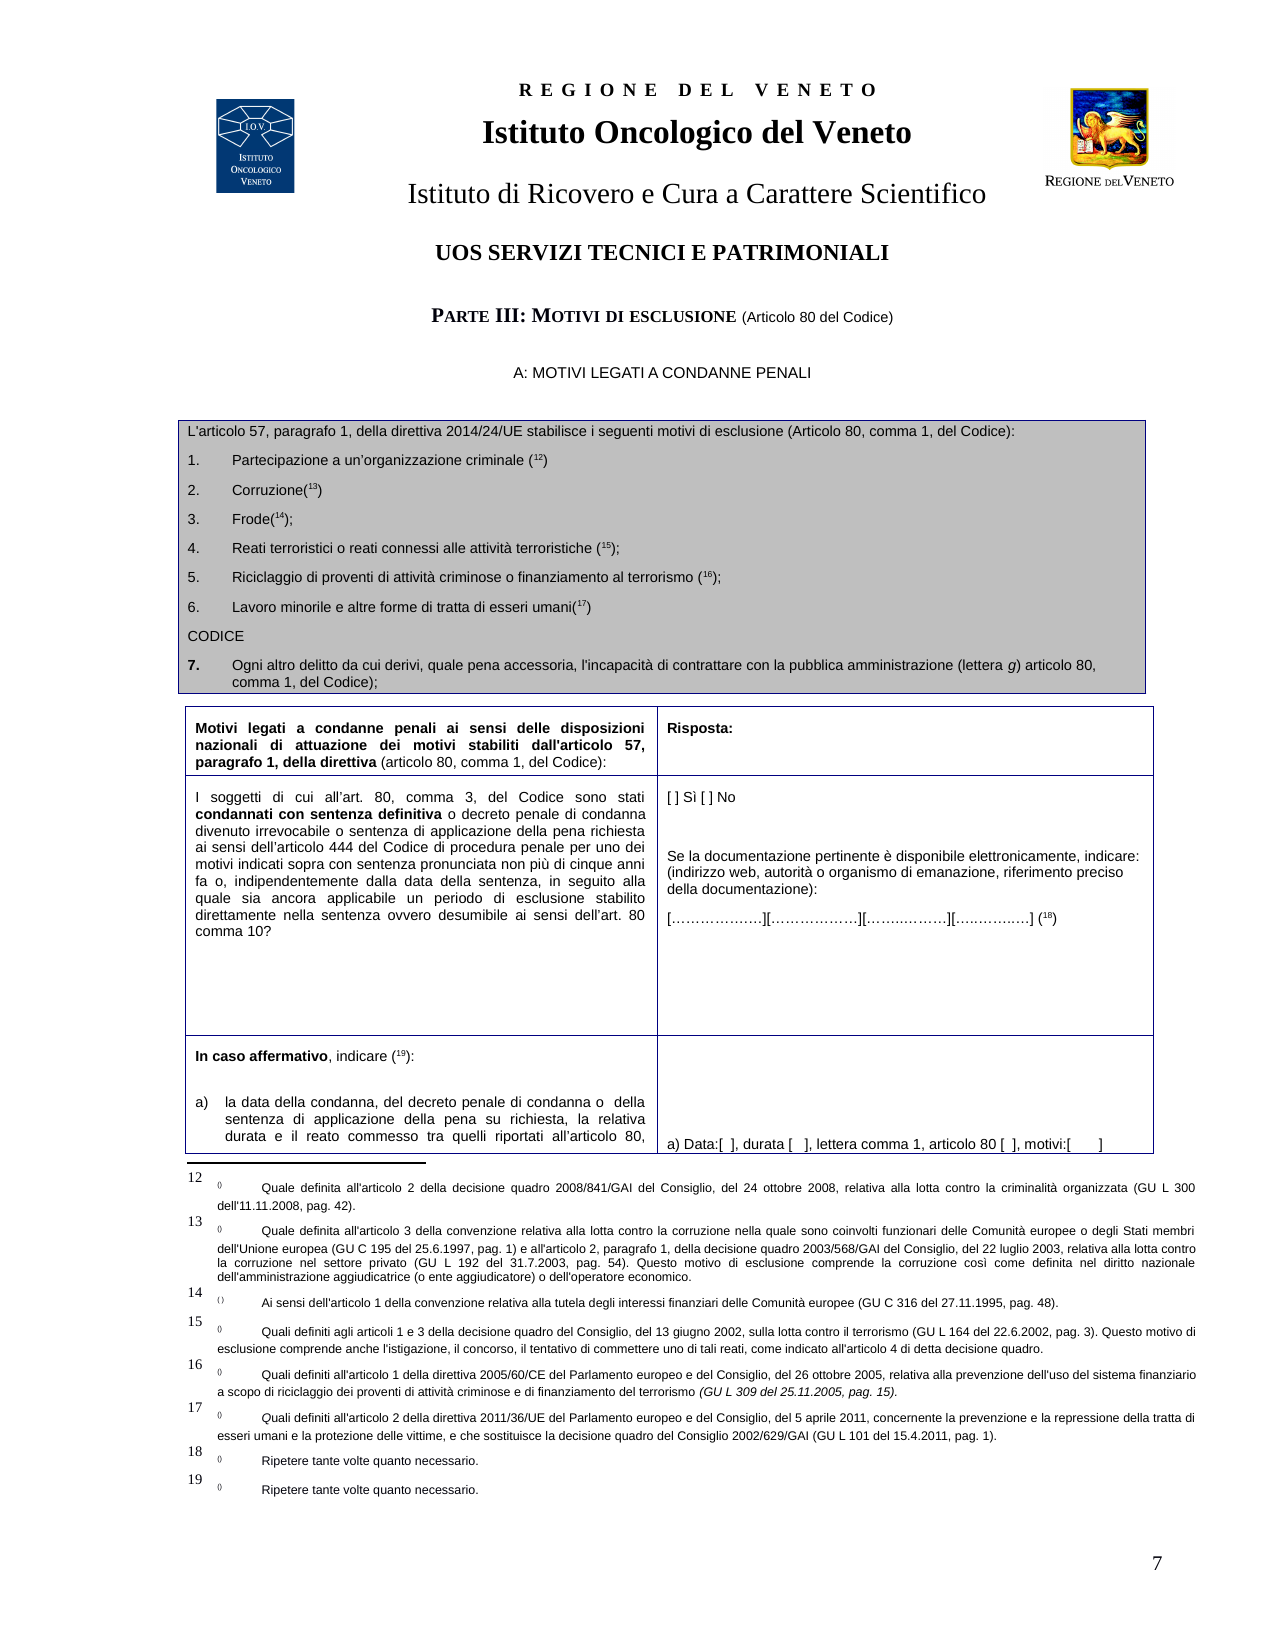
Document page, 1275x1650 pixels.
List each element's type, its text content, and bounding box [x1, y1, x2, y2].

table_cell In caso affermativo, indicare (): la data della condanna, del decreto penale di condanna o della sentenza di applicazione della pena su richiesta, la relativa durata e il reato commesso tra quelli riportati all’articolo 80, comma 1, lettera da a) a g) del Codice e i motivi di condanna, b) dati identificativi delle persone condannate [ ]; c) se stabilita direttamente nella sentenza di condanna la durata della pena accessoria, indicare: [186, 1036, 657, 1153]
table_cell a) Data:[ ], durata [ ], lettera comma 1, articolo 80 [ ], motivi:[ ] b) [……] c) durata del periodo d'esclusione [..…], lettera comma 1, articolo 80 [ ], [658, 1036, 1153, 1153]
list Ogni altro delitto da cui derivi, quale pena accessoria, l'incapacità di contrattare con la pubblica amministrazione (lettera g) articolo 80, comma 1, del Codice); [179, 654, 1145, 693]
title A: Motivi legati a condanne penali [187, 364, 1137, 382]
picture [1043, 87, 1176, 187]
table_header Motivi legati a condanne penali ai sensi delle disposizioni nazionali di attuazione dei motivi stabiliti dall'articolo 57, paragrafo 1, della direttiva (articolo 80, comma 1, del Codice): [186, 707, 657, 775]
text L'articolo 57, paragrafo 1, della direttiva 2014/24/UE stabilisce i seguenti motivi di esclusione (Articolo 80, comma 1, del Codice): [179, 421, 1145, 439]
title Parte III: Motivi di esclusione (Articolo 80 del Codice) [187, 303, 1137, 327]
picture [216, 99, 295, 193]
table_cell [ ] Sì [ ] No Se la documentazione pertinente è disponibile elettronicamente, indicare: (indirizzo web, autorità o organismo di emanazione, riferimento preciso della documentazione): […………….…][………………][……..………][…..……..…] () [658, 776, 1153, 1034]
list Partecipazione a un’organizzazione criminale () [179, 449, 1145, 469]
list Reati terroristici o reati connessi alle attività terroristiche (); [179, 537, 1145, 557]
list Lavoro minorile e altre forme di tratta di esseri umani() [179, 595, 1145, 615]
text CODICE [179, 624, 1145, 644]
table_cell I soggetti di cui all’art. 80, comma 3, del Codice sono stati condannati con sentenza definitiva o decreto penale di condanna divenuto irrevocabile o sentenza di applicazione della pena richiesta ai sensi dell’articolo 444 del Codice di procedura penale per uno dei motivi indicati sopra con sentenza pronunciata non più di cinque anni fa o, indipendentemente dalla data della sentenza, in seguito alla quale sia ancora applicabile un periodo di esclusione stabilito direttamente nella sentenza ovvero desumibile ai sensi dell’art. 80 comma 10? [186, 776, 657, 1034]
list Frode(); [179, 507, 1145, 527]
table_header Risposta: [658, 707, 1153, 775]
list Riciclaggio di proventi di attività criminose o finanziamento al terrorismo (); [179, 566, 1145, 586]
list Corruzione() [179, 478, 1145, 498]
